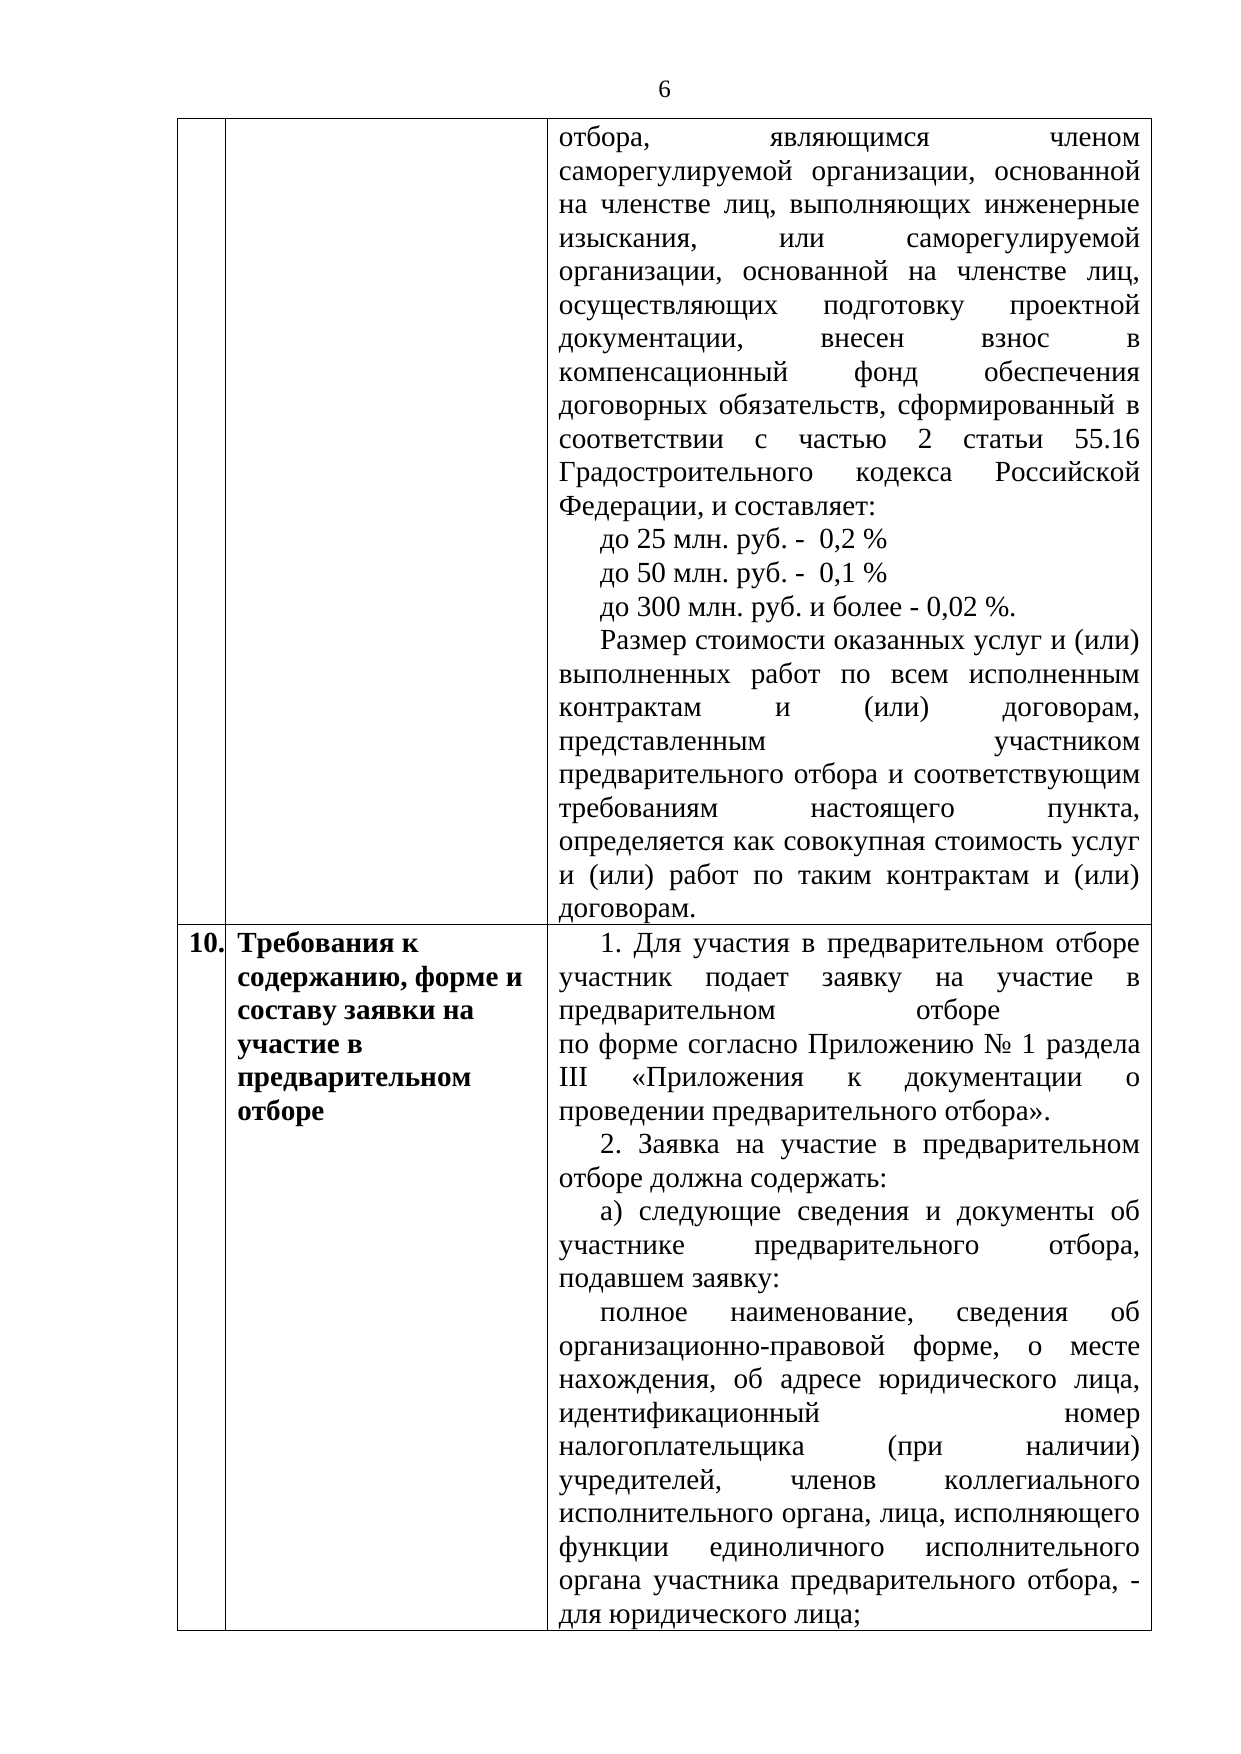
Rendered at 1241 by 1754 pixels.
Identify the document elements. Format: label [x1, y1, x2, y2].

table_cell [226, 925, 547, 1629]
table_cell [226, 119, 547, 924]
table_cell [548, 925, 1151, 1629]
table_cell [178, 119, 225, 924]
table_cell [548, 119, 1151, 924]
table_cell [178, 925, 225, 1629]
